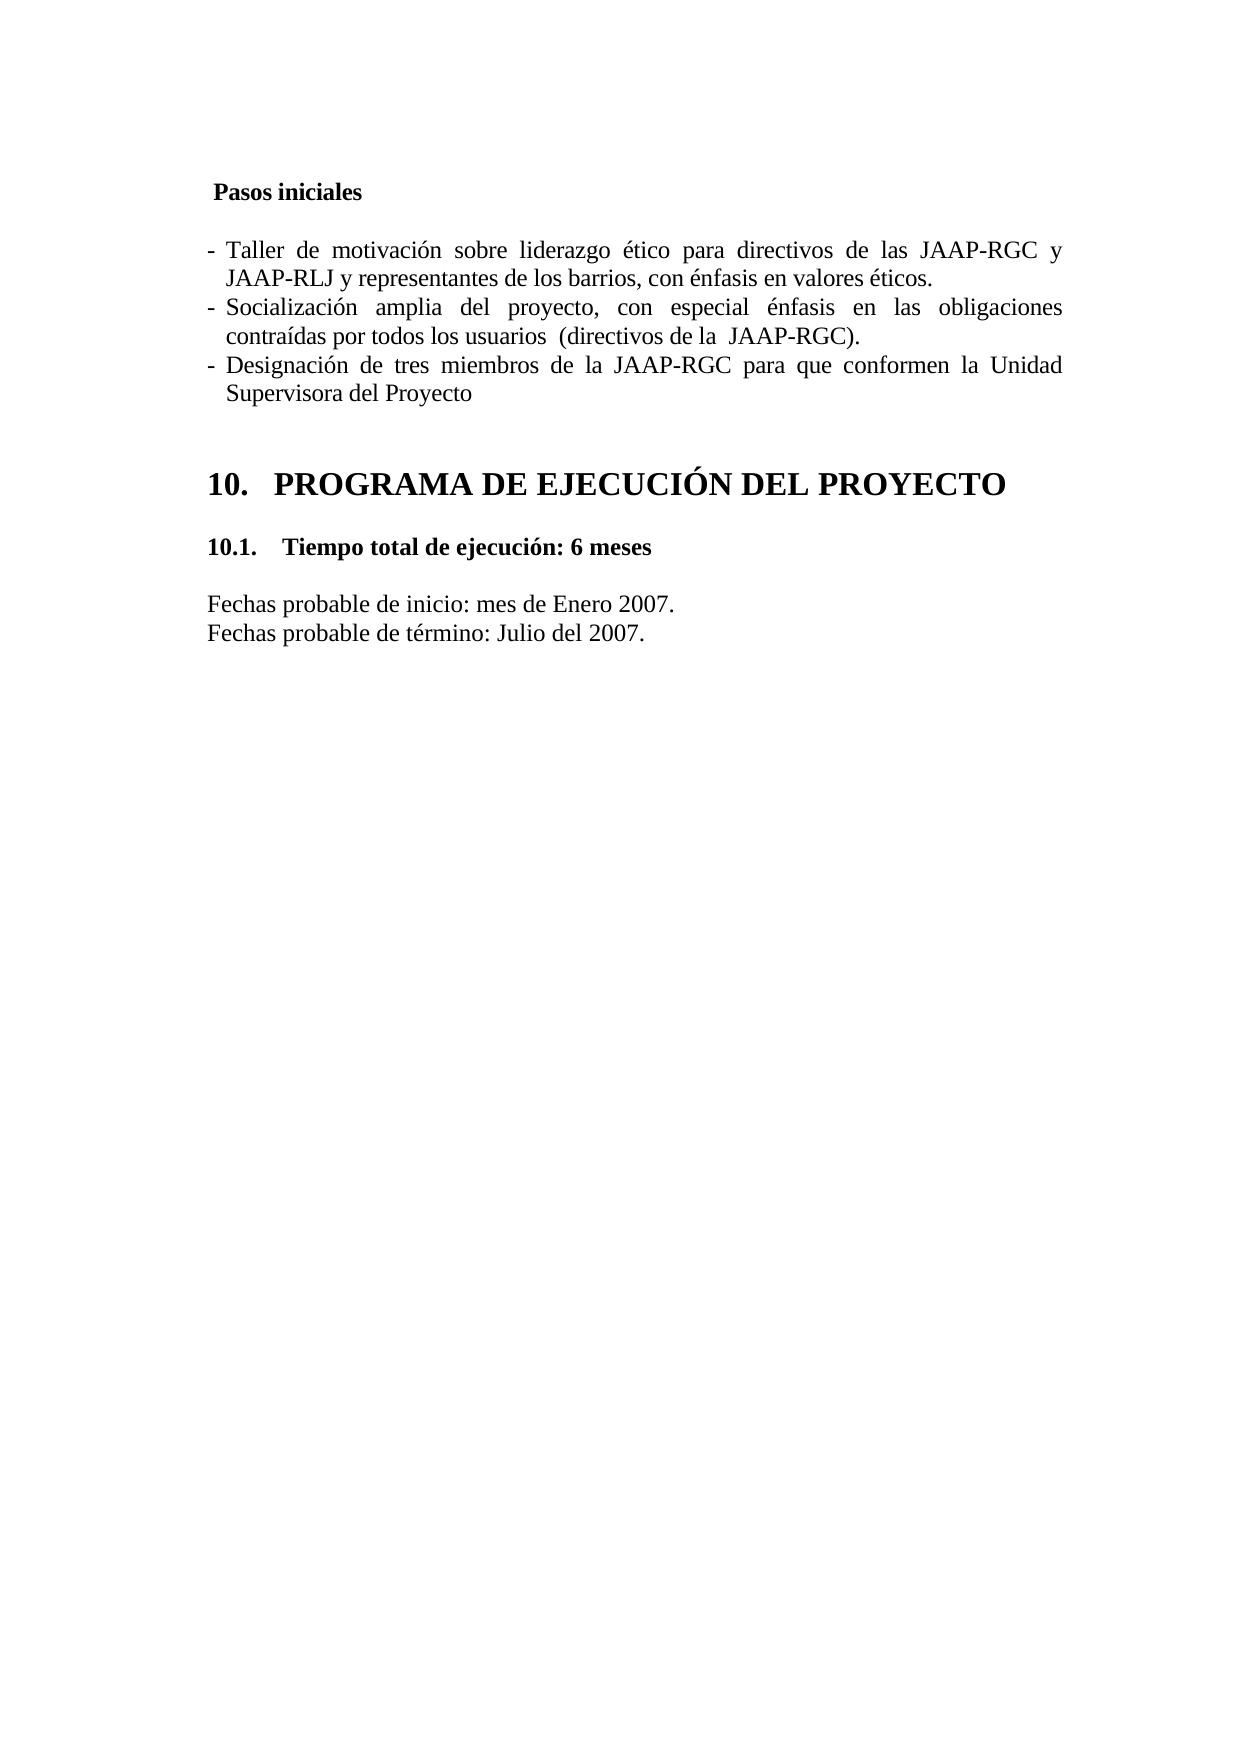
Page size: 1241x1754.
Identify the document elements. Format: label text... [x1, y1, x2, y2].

text Fechas probable de término: Julio del 2007. [207, 618, 1063, 647]
list Taller de motivación sobre liderazgo ético para directivos de las JAAP-RGC y JAAP-RLJ y representantes de los barrios, con énfasis en valores éticos. [207, 235, 1063, 292]
text 10. PROGRAMA DE EJECUCIÓN DEL PROYECTO [207, 465, 1063, 503]
text Pasos iniciales [207, 177, 1063, 206]
list Socialización amplia del proyecto, con especial énfasis en las obligaciones contraídas por todos los usuarios (directivos de ). [207, 292, 1063, 350]
list Designación de tres miembros de para que conformen del Proyecto [207, 350, 1063, 407]
list Tiempo total de ejecución: 6 meses [207, 532, 1063, 561]
text Fechas probable de inicio: mes de Enero 2007. [207, 589, 1063, 618]
